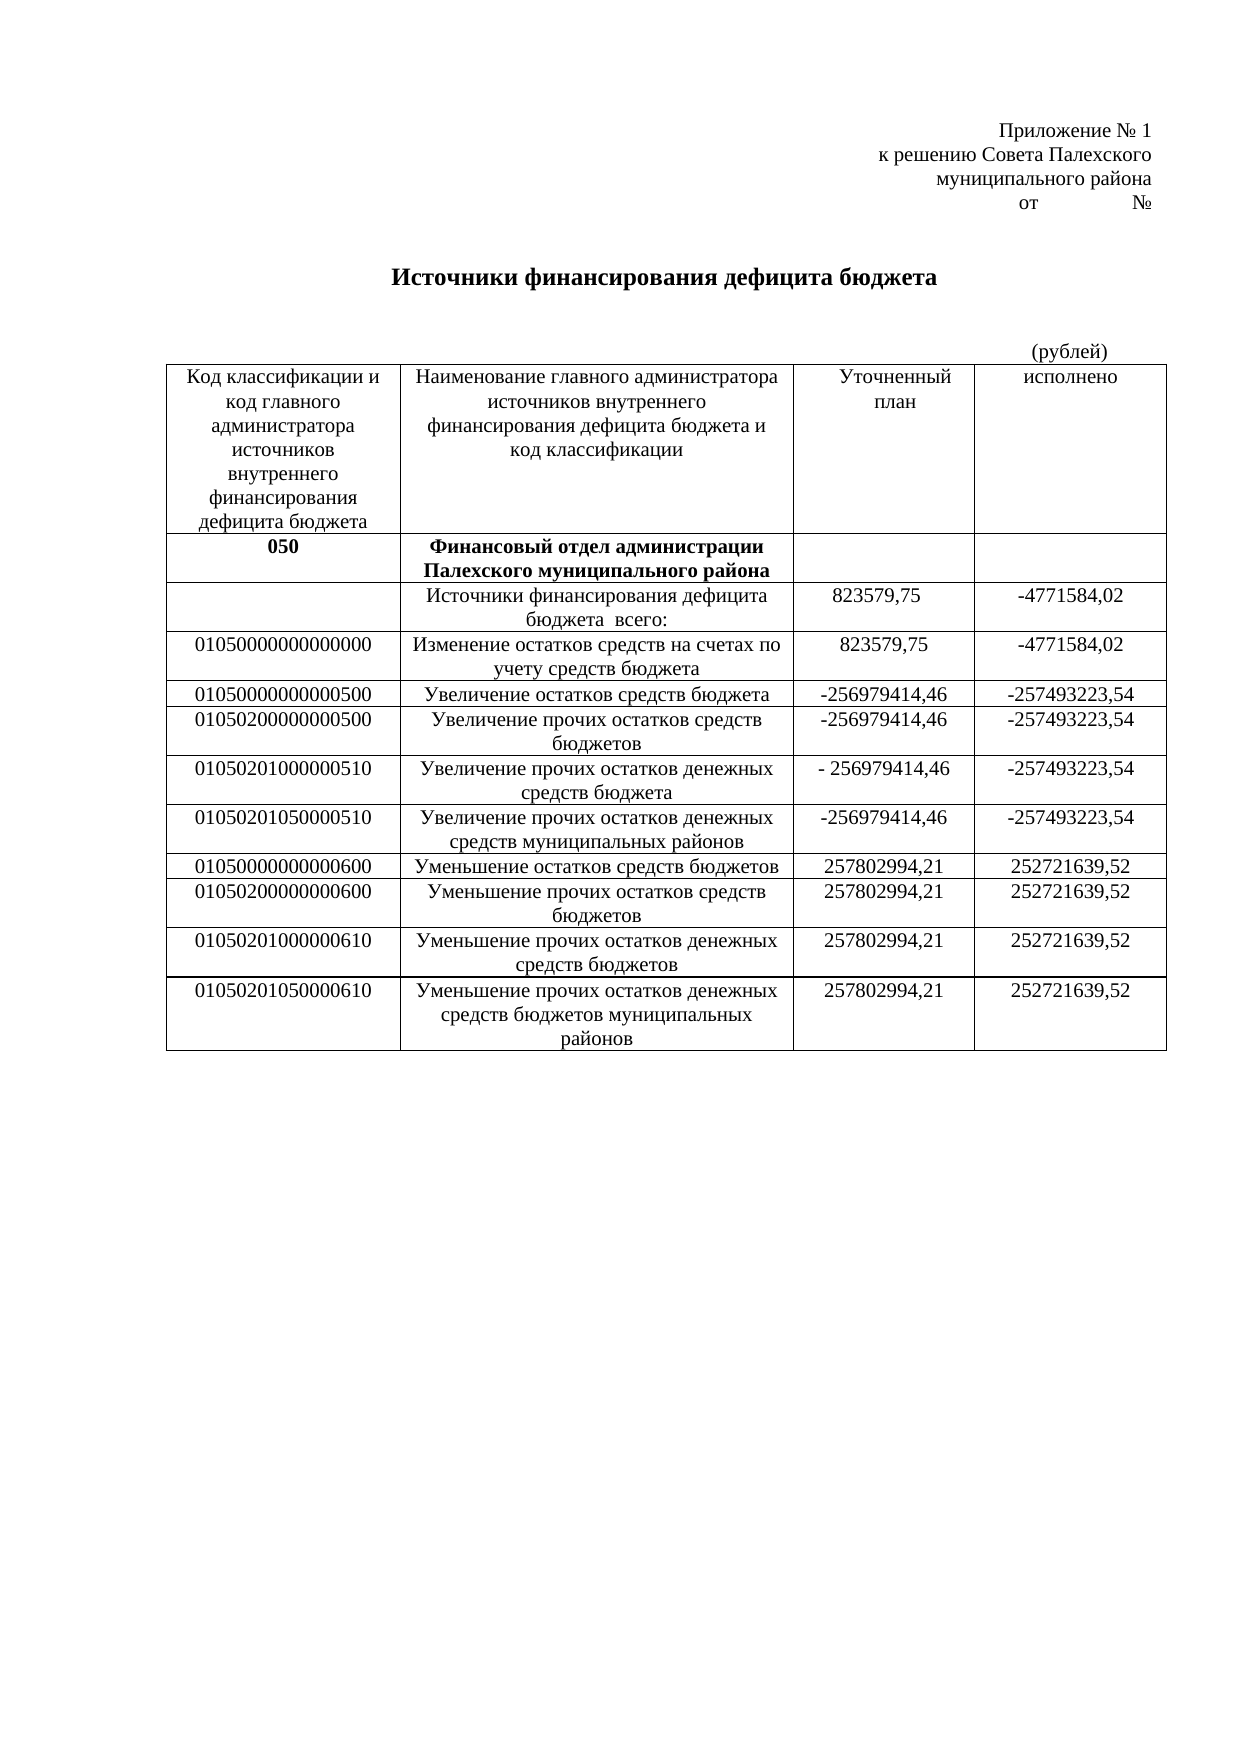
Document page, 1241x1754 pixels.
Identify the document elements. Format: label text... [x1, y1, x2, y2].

table_cell 01050201000000610 [167, 928, 400, 976]
text от № [177, 190, 1152, 214]
table_cell 01050201050000610 [167, 978, 400, 1050]
table_cell 257802994,21 [794, 978, 974, 1050]
table_cell 823579,75 [794, 583, 974, 631]
table_cell 01050000000000600 [167, 854, 400, 878]
table_cell 050 [167, 534, 400, 582]
text (рублей) [177, 339, 1152, 363]
table_cell 252721639,52 [975, 879, 1166, 927]
text Приложение № 1 [177, 118, 1152, 142]
table_cell 01050201000000510 [167, 756, 400, 804]
table_cell 01050201050000510 [167, 805, 400, 853]
table_cell Увеличение прочих остатков денежных средств муниципальных районов [401, 805, 793, 853]
table_cell -257493223,54 [975, 681, 1166, 706]
table_cell Изменение остатков средств на счетах по учету средств бюджета [401, 632, 793, 680]
table_cell 01050200000000600 [167, 879, 400, 927]
table_cell -4771584,02 [975, 632, 1166, 680]
table_cell [167, 583, 400, 631]
table_cell 01050000000000000 [167, 632, 400, 680]
table_cell 01050000000000500 [167, 681, 400, 706]
table_cell -256979414,46 [794, 681, 974, 706]
table_cell Увеличение остатков средств бюджета [401, 681, 793, 706]
text к решению Совета Палехского [177, 142, 1152, 166]
table_cell Уменьшение прочих остатков денежных средств бюджетов муниципальных районов [401, 978, 793, 1050]
table_cell [794, 534, 974, 582]
table_cell 252721639,52 [975, 928, 1166, 976]
table_cell -256979414,46 [794, 707, 974, 755]
table_cell 252721639,52 [975, 978, 1166, 1050]
table_cell Уменьшение остатков средств бюджетов [401, 854, 793, 878]
table_cell -256979414,46 [794, 805, 974, 853]
table_cell 257802994,21 [794, 879, 974, 927]
table_cell [975, 534, 1166, 582]
table_header Код классификации и код главного администратора источников внутреннего финансирования дефицита бюджета [167, 365, 400, 533]
table_cell 257802994,21 [794, 928, 974, 976]
table_cell Увеличение прочих остатков средств бюджетов [401, 707, 793, 755]
table_cell - 256979414,46 [794, 756, 974, 804]
table_cell -4771584,02 [975, 583, 1166, 631]
table_cell -257493223,54 [975, 756, 1166, 804]
table_cell Финансовый отдел администрации Палехского муниципального района [401, 534, 793, 582]
table_cell Уменьшение прочих остатков средств бюджетов [401, 879, 793, 927]
table_header исполнено [975, 365, 1166, 533]
table_cell -257493223,54 [975, 707, 1166, 755]
text Источники финансирования дефицита бюджета [177, 262, 1152, 291]
table_header Уточненный план [794, 365, 974, 533]
text муниципального района [177, 166, 1152, 190]
table_cell 252721639,52 [975, 854, 1166, 878]
table_cell -257493223,54 [975, 805, 1166, 853]
table_header Наименование главного администратора источников внутреннего финансирования дефицита бюджета и код классификации [401, 365, 793, 533]
table_cell Источники финансирования дефицита бюджета всего: [401, 583, 793, 631]
table_cell 257802994,21 [794, 854, 974, 878]
table_cell Уменьшение прочих остатков денежных средств бюджетов [401, 928, 793, 976]
table_cell 823579,75 [794, 632, 974, 680]
table_cell Увеличение прочих остатков денежных средств бюджета [401, 756, 793, 804]
table_cell 01050200000000500 [167, 707, 400, 755]
